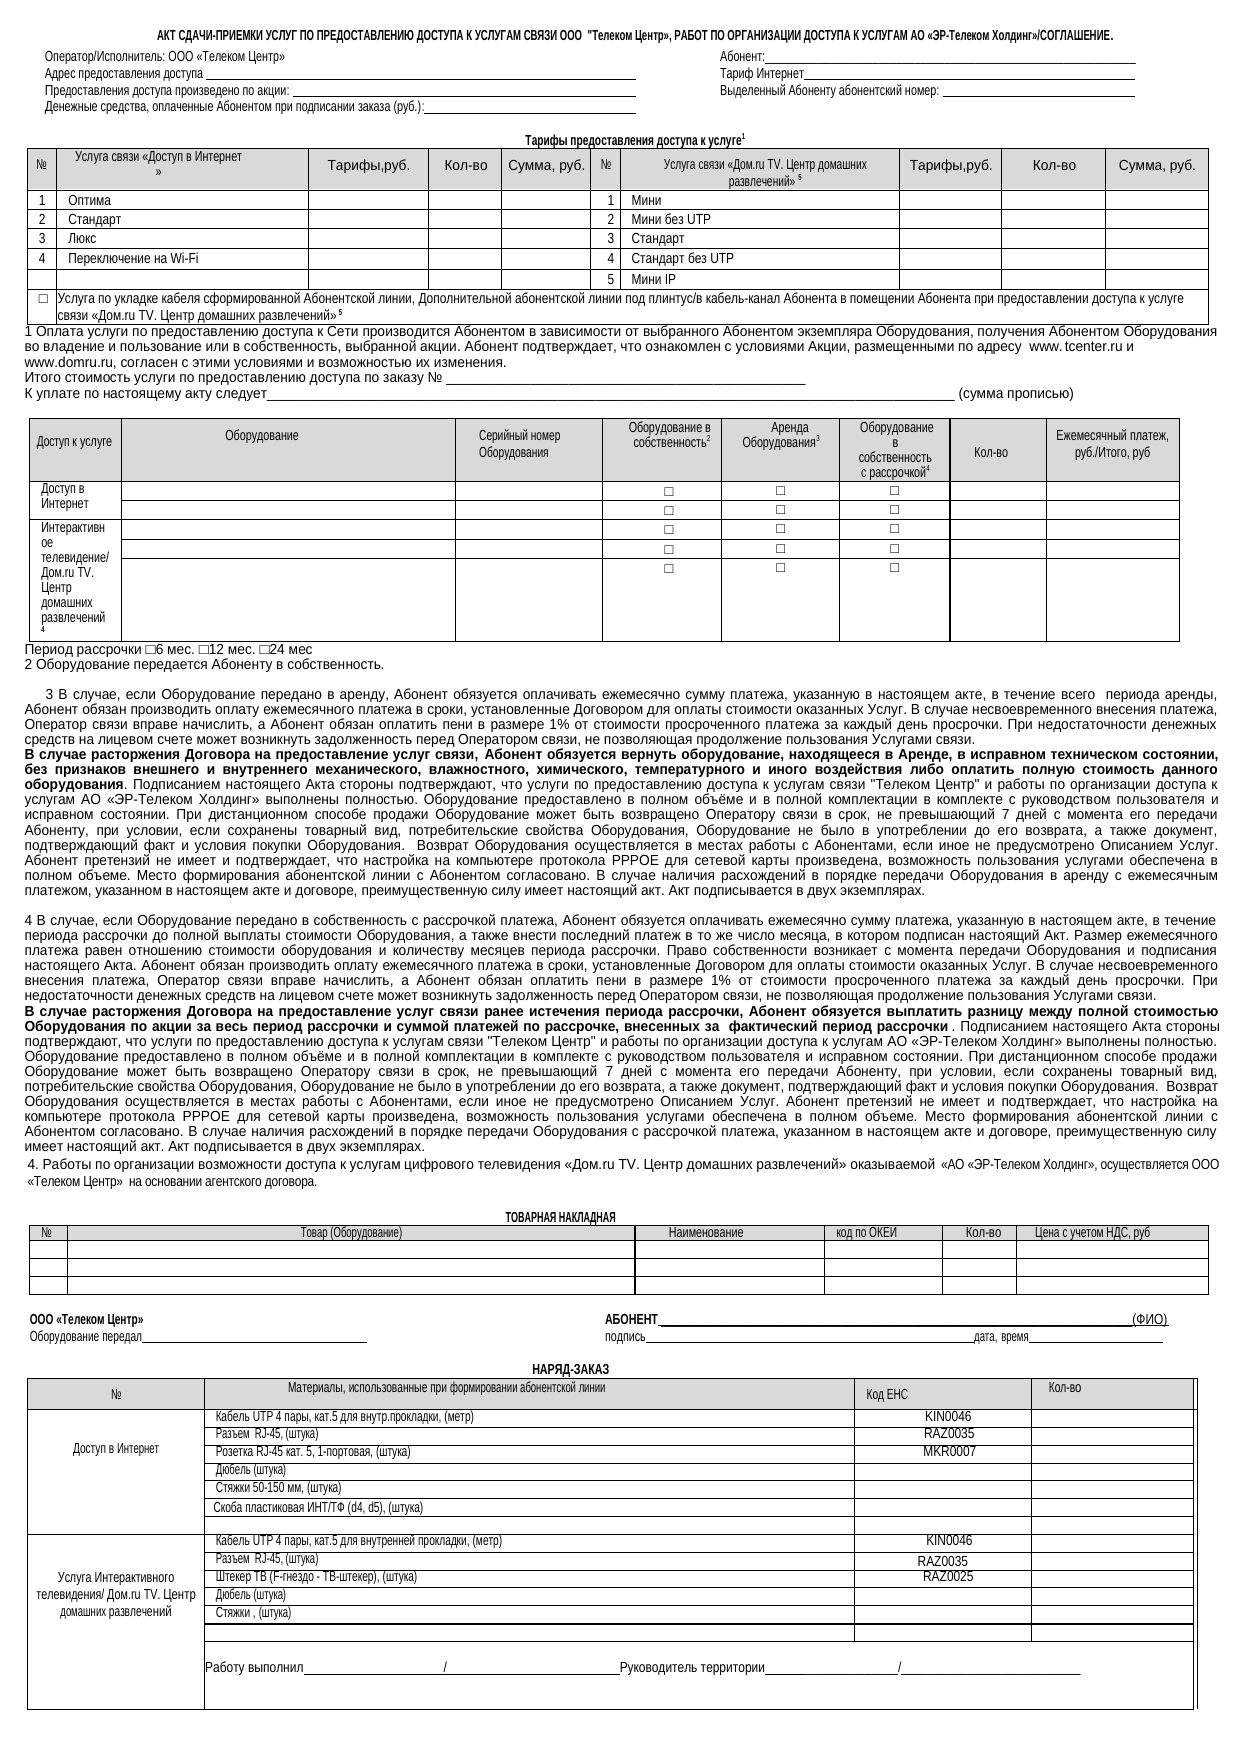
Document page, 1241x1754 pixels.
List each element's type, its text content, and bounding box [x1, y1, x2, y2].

table_cell Скоба пластиковая ИНТ/ТФ (d4, d5), (штука) [205, 1499, 854, 1516]
table_cell Разъем RJ-45, (штука) [205, 1428, 854, 1445]
table_cell Стандарт без UTP [621, 249, 899, 268]
table_cell Мини [621, 191, 899, 209]
table_cell □ [722, 482, 839, 500]
table_cell [456, 482, 602, 500]
table_cell [205, 1625, 854, 1641]
table_header Аренда Оборудования3 [722, 419, 839, 481]
table_header Оборудование в собственность2 [603, 419, 721, 481]
table_header Кол-во [943, 1226, 1016, 1240]
table_cell Интерактивное телевидение/Дом.ru TV. Центр домашних развлечений 4 [30, 520, 121, 641]
table_cell [943, 1259, 1016, 1276]
table_cell [1017, 1241, 1208, 1258]
table_cell [825, 1277, 942, 1294]
table_cell □ [840, 482, 949, 500]
table_cell 4 [28, 249, 56, 268]
table_cell [1002, 210, 1105, 228]
table_header Товар (Оборудование) [68, 1226, 634, 1240]
table_cell □ [603, 501, 721, 519]
table_cell Дюбель (штука) [205, 1588, 854, 1605]
table_header Сумма, руб. [502, 149, 590, 189]
table_cell [456, 501, 602, 519]
table_cell [951, 482, 1046, 500]
table_cell [1047, 482, 1179, 500]
table_cell □ [603, 540, 721, 558]
table_cell Услуга по укладке кабеля сформированной Абонентской линии, Дополнительной абонентской линии под плинтус/в кабель-канал Абонента в помещении Абонента при предоставлении доступа к услуге связи «Дом.ru TV. Центр домашних развлечений» 5 [57, 290, 1208, 324]
table_cell Кабель UTP 4 пары, кат.5 для внутр.прокладки, (метр) [205, 1410, 854, 1427]
table_cell [1106, 191, 1208, 209]
table_cell [1032, 1588, 1193, 1605]
text 4. Работы по организации возможности доступа к услугам цифрового телевидения «Дом.ru TV. Центр домашних развлечений» оказываемой «АО «ЭР-Телеком Холдинг», осуществляется ООО «Телеком Центр» на основании агентского договора. [27, 1156, 1223, 1189]
table_cell Разъем RJ-45, (штука) [205, 1553, 854, 1569]
table_cell [1106, 229, 1208, 248]
table_cell □ [722, 540, 839, 558]
table_cell RAZ0025 [855, 1571, 1031, 1587]
table_cell Стандарт [621, 229, 899, 248]
table_cell [1032, 1625, 1193, 1641]
table_header Оператор/Исполнитель: ООО «Телеком Центр» Адрес предоставления доступа Предоставления доступа произведено по акции: Денежные средства, оплаченные Абонентом при подписании заказа (руб.): [24, 48, 679, 115]
table_cell [68, 1259, 634, 1276]
table_cell [900, 270, 1001, 289]
subtitle АКТ СДАЧИ-ПРИЕМКИ УСЛУГ ПО ПРЕДОСТАВЛЕНИЮ ДОСТУПА К УСЛУГАМ СВЯЗИ ООО "Телеком Центр», РАБОТ ПО ОРГАНИЗАЦИИ ДОСТУПА К УСЛУГАМ АО «ЭР-Телеком Холдинг»/СОГЛАШЕНИЕ. [47, 27, 1223, 44]
table_cell [122, 540, 455, 558]
table_cell KIN0046 [855, 1410, 1031, 1427]
table_cell [309, 191, 428, 209]
table_cell 3 [28, 229, 56, 248]
table_header Кол-во [951, 419, 1046, 481]
table_header Код ЕНС [855, 1379, 1031, 1409]
table_cell □ [603, 520, 721, 538]
table_cell [28, 270, 56, 289]
table_cell [1047, 559, 1179, 641]
text К уплате по настоящему акту следует__________________________________________________________________________________________ (сумма прописью) [24, 386, 1190, 401]
table_cell Кабель UTP 4 пары, кат.5 для внутренней прокладки, (метр) [205, 1535, 854, 1552]
table_cell [1032, 1499, 1193, 1516]
table_cell [900, 210, 1001, 228]
text Тарифы предоставления доступа к услуге1 [46, 132, 1223, 148]
table_cell [429, 270, 501, 289]
table_cell [900, 191, 1001, 209]
table_cell Доступ в Интернет [30, 482, 121, 519]
text 2 Оборудование передается Абоненту в собственность. [24, 657, 1220, 672]
table_header № [30, 1226, 67, 1240]
table_cell [456, 540, 602, 558]
table_cell [1106, 210, 1208, 228]
table_header Услуга связи «Дом.ru TV. Центр домашних развлечений» 5 [621, 149, 899, 189]
table_cell [456, 520, 602, 538]
table_cell KIN0046 [855, 1535, 1031, 1552]
table_header Ежемесячный платеж, руб./Итого, руб [1047, 419, 1179, 481]
table_header Материалы, использованные при формировании абонентской линии [205, 1379, 854, 1409]
table_cell [1032, 1428, 1193, 1445]
table_cell MKR0007 [855, 1446, 1031, 1463]
table_cell Оптима [57, 191, 308, 209]
table_header Наименование [636, 1226, 824, 1240]
table_cell □ [840, 520, 949, 538]
table_cell [429, 249, 501, 268]
table_cell [122, 501, 455, 519]
table_cell [1002, 191, 1105, 209]
table_cell [122, 559, 455, 641]
table_header Доступ к услуге [30, 419, 121, 481]
table_cell □ [840, 540, 949, 558]
text ТОВАРНАЯ НАКЛАДНАЯ [27, 1209, 1094, 1225]
table_cell [502, 229, 590, 248]
table_cell Услуга Интерактивного телевидения/ Дом.ru TV. Центр домашних развлечений [28, 1535, 204, 1709]
table_cell [855, 1499, 1031, 1516]
table_cell [636, 1259, 824, 1276]
table_cell 2 [28, 210, 56, 228]
text Оборудование передал подпись дата, время [29, 1328, 1223, 1344]
table_cell [429, 191, 501, 209]
table_header № [28, 149, 56, 189]
table_cell [205, 1517, 854, 1534]
table_header Сумма, руб. [1106, 149, 1208, 189]
table_cell 1 [591, 191, 620, 209]
table_cell [1032, 1481, 1193, 1498]
table_cell [1106, 249, 1208, 268]
text В случае расторжения Договора на предоставление услуг связи ранее истечения периода рассрочки, Абонент обязуется выплатить разницу между полной стоимостью Оборудования по акции за весь период рассрочки и суммой платежей по рассрочке, внесенных за фактический период рассрочки. Подписанием настоящего Акта стороны подтверждают, что услуги по предоставлению доступа к услугам связи "Телеком Центр" и работы по организации доступа к услугам АО «ЭР-Телеком Холдинг» выполнены полностью. Оборудование предоставлено в полном объёме и в полной комплектации в комплекте с руководством пользователя и исправном состоянии. При дистанционном способе продажи Оборудование может быть возвращено Оператору связи в срок, не превышающий 7 дней с момента его передачи Абоненту, при условии, если сохранены товарный вид, потребительские свойства Оборудования, Оборудование не было в употреблении до его возврата, а также документ, подтверждающий факт и условия покупки Оборудования. Возврат Оборудования осуществляется в местах работы с Абонентами, если иное не предусмотрено Описанием Услуг. Абонент претензий не имеет и подтверждает, что настройка на компьютере протокола PPPOE для сетевой карты произведена, возможность пользования услугами обеспечена в полном объеме. Место формирования абонентской линии с Абонентом согласовано. В случае наличия расхождений в порядке передачи Оборудования с рассрочкой платежа, указанном в настоящем акте и договоре, преимущественную силу имеет настоящий акт. Акт подписывается в двух экземплярах. [24, 1004, 1220, 1155]
table_cell [900, 249, 1001, 268]
table_cell Розетка RJ-45 кат. 5, 1-портовая, (штука) [205, 1446, 854, 1463]
table_cell [1032, 1553, 1193, 1569]
table_cell 5 [591, 270, 620, 289]
table_cell [855, 1606, 1031, 1623]
table_cell [502, 249, 590, 268]
table_cell [943, 1277, 1016, 1294]
table_header Оборудование [122, 419, 455, 481]
table_cell □ [722, 501, 839, 519]
table_header Услуга связи «Доступ в Интернет » [57, 149, 308, 189]
table_cell [1002, 270, 1105, 289]
table_cell [309, 249, 428, 268]
table_cell [309, 210, 428, 228]
table_cell [855, 1517, 1031, 1534]
table_cell [122, 520, 455, 538]
table_cell 1 [28, 191, 56, 209]
table_cell □ [840, 501, 949, 519]
table_cell [1002, 229, 1105, 248]
table_cell RAZ0035 [855, 1428, 1031, 1445]
text ООО «Телеком Центр» АБОНЕНТ _______________________________________________________________________(ФИО) [29, 1312, 1223, 1328]
text НАРЯД-ЗАКАЗ [12, 1361, 1223, 1378]
table_cell Переключение на Wi-Fi [57, 249, 308, 268]
table_cell [30, 1277, 67, 1294]
table_header Серийный номер Оборудования [456, 419, 602, 481]
table_cell [68, 1241, 634, 1258]
table_cell [57, 270, 308, 289]
table_cell [855, 1481, 1031, 1498]
table_cell [68, 1277, 634, 1294]
table_cell [30, 1259, 67, 1276]
table_cell [502, 270, 590, 289]
table_header Абонент:______________________________________________________________ Тариф Интернет Выделенный Абоненту абонентский номер: [679, 48, 1157, 115]
text 4 В случае, если Оборудование передано в собственность с рассрочкой платежа, Абонент обязуется оплачивать ежемесячно сумму платежа, указанную в настоящем акте, в течение периода рассрочки до полной выплаты стоимости Оборудования, а также внести последний платеж в то же число месяца, в котором подписан настоящий Акт. Размер ежемесячного платежа равен отношению стоимости оборудования и количеству месяцев периода рассрочки. Право собственности возникает с момента передачи Оборудования и подписания настоящего Акта. Абонент обязан производить оплату ежемесячного платежа в сроки, установленные Договором для оплаты стоимости оказанных Услуг. В случае несвоевременного внесения платежа, Оператор связи вправе начислить, а Абонент обязан оплатить пени в размере 1% от стоимости просроченного платежа за каждый день просрочки. При недостаточности денежных средств на лицевом счете может возникнуть задолженность перед Оператором связи, не позволяющая продолжение пользования Услугами связи. [24, 913, 1220, 1004]
table_cell [1032, 1464, 1193, 1480]
table_header Тарифы,руб. [900, 149, 1001, 189]
table_cell [1032, 1606, 1193, 1623]
table_cell □ [28, 290, 56, 324]
table_cell Работу выполнил __/__________________________Руководитель территории ______________/___________________________ [205, 1642, 1193, 1709]
table_cell [855, 1464, 1031, 1480]
table_cell [855, 1588, 1031, 1605]
table_header Кол-во [429, 149, 501, 189]
table_cell [951, 559, 1046, 641]
table_cell [951, 540, 1046, 558]
table_cell [943, 1241, 1016, 1258]
table_cell [1047, 501, 1179, 519]
table_cell [900, 229, 1001, 248]
table_header Тарифы,руб. [309, 149, 428, 189]
table_cell [1032, 1410, 1193, 1427]
table_cell RAZ0035 [855, 1553, 1031, 1569]
table_cell [309, 270, 428, 289]
table_cell Дюбель (штука) [205, 1464, 854, 1480]
table_cell [1032, 1517, 1193, 1534]
text 1 Оплата услуги по предоставлению доступа к Сети производится Абонентом в зависимости от выбранного Абонентом экземпляра Оборудования, получения Абонентом Оборудования во владение и пользование или в собственность, выбранной акции. Абонент подтверждает, что ознакомлен с условиями Акции, размещенными по адресу www.tcenter.ru и www.domru.ru, согласен с этими условиями и возможностью их изменения. [24, 325, 1220, 370]
table_cell [636, 1277, 824, 1294]
table_cell [1017, 1277, 1208, 1294]
table_header Оборудование в собственность с рассрочкой4 [840, 419, 949, 481]
table_cell [951, 501, 1046, 519]
table_cell [1017, 1259, 1208, 1276]
table_cell [1106, 270, 1208, 289]
table_header Цена с учетом НДС, руб [1017, 1226, 1208, 1240]
table_cell Штекер ТВ (F-гнездо - ТВ-штекер), (штука) [205, 1571, 854, 1587]
table_cell □ [722, 520, 839, 538]
text Итого стоимость услуги по предоставлению доступа по заказу № _______________________________________________ [24, 370, 1220, 385]
table_cell □ [840, 559, 949, 641]
table_cell [825, 1241, 942, 1258]
table_cell [1032, 1571, 1193, 1587]
table_cell [1032, 1446, 1193, 1463]
table_cell [309, 229, 428, 248]
table_cell [1002, 249, 1105, 268]
table_cell □ [722, 559, 839, 641]
table_cell Мини IP [621, 270, 899, 289]
table_cell [122, 482, 455, 500]
table_cell [636, 1241, 824, 1258]
table_cell 4 [591, 249, 620, 268]
text 3 В случае, если Оборудование передано в аренду, Абонент обязуется оплачивать ежемесячно сумму платежа, указанную в настоящем акте, в течение всего периода аренды, Абонент обязан производить оплату ежемесячного платежа в сроки, установленные Договором для оплаты стоимости оказанных Услуг. В случае несвоевременного внесения платежа, Оператор связи вправе начислить, а Абонент обязан оплатить пени в размере 1% от стоимости просроченного платежа за каждый день просрочки. При недостаточности денежных средств на лицевом счете может возникнуть задолженность перед Оператором связи, не позволяющая продолжение пользования Услугами связи. [24, 687, 1220, 747]
table_cell [30, 1241, 67, 1258]
table_cell Стяжки 50-150 мм, (штука) [205, 1481, 854, 1498]
table_cell 2 [591, 210, 620, 228]
table_header № [591, 149, 620, 189]
table_cell Доступ в Интернет [28, 1410, 204, 1534]
table_cell [825, 1259, 942, 1276]
table_cell Люкс [57, 229, 308, 248]
table_cell □ [603, 559, 721, 641]
table_cell [855, 1625, 1031, 1641]
table_cell [1032, 1535, 1193, 1552]
table_cell Мини без UTP [621, 210, 899, 228]
table_cell [1047, 540, 1179, 558]
table_cell Стандарт [57, 210, 308, 228]
table_header № [28, 1379, 204, 1409]
table_cell 3 [591, 229, 620, 248]
table_cell [456, 559, 602, 641]
table_header Кол-во [1032, 1379, 1193, 1409]
table_cell [502, 210, 590, 228]
text Период рассрочки □6 мес. □12 мес. □24 мес [24, 642, 1220, 657]
table_cell [951, 520, 1046, 538]
text В случае расторжения Договора на предоставление услуг связи, Абонент обязуется вернуть оборудование, находящееся в Аренде, в исправном техническом состоянии, без признаков внешнего и внутреннего механического, влажностного, химического, температурного и иного воздействия либо оплатить полную стоимость данного оборудования. Подписанием настоящего Акта стороны подтверждают, что услуги по предоставлению доступа к услугам связи "Телеком Центр" и работы по организации доступа к услугам АО «ЭР-Телеком Холдинг» выполнены полностью. Оборудование предоставлено в полном объёме и в полной комплектации в комплекте с руководством пользователя и исправном состоянии. При дистанционном способе продажи Оборудование может быть возвращено Оператору связи в срок, не превышающий 7 дней с момента его передачи Абоненту, при условии, если сохранены товарный вид, потребительские свойства Оборудования, Оборудование не было в употреблении до его возврата, а также документ, подтверждающий факт и условия покупки Оборудования. Возврат Оборудования осуществляется в местах работы с Абонентами, если иное не предусмотрено Описанием Услуг. Абонент претензий не имеет и подтверждает, что настройка на компьютере протокола PPPOE для сетевой карты произведена, возможность пользования услугами обеспечена в полном объеме. Место формирования абонентской линии с Абонентом согласовано. В случае наличия расхождений в порядке передачи Оборудования в аренду с ежемесячным платежом, указанном в настоящем акте и договоре, преимущественную силу имеет настоящий акт. Акт подписывается в двух экземплярах. [24, 747, 1220, 898]
table_cell [429, 229, 501, 248]
table_cell [429, 210, 501, 228]
table_header Кол-во [1002, 149, 1105, 189]
table_cell [502, 191, 590, 209]
table_cell Стяжки , (штука) [205, 1606, 854, 1623]
table_cell □ [603, 482, 721, 500]
table_cell [1047, 520, 1179, 538]
table_header код по ОКЕИ [825, 1226, 942, 1240]
